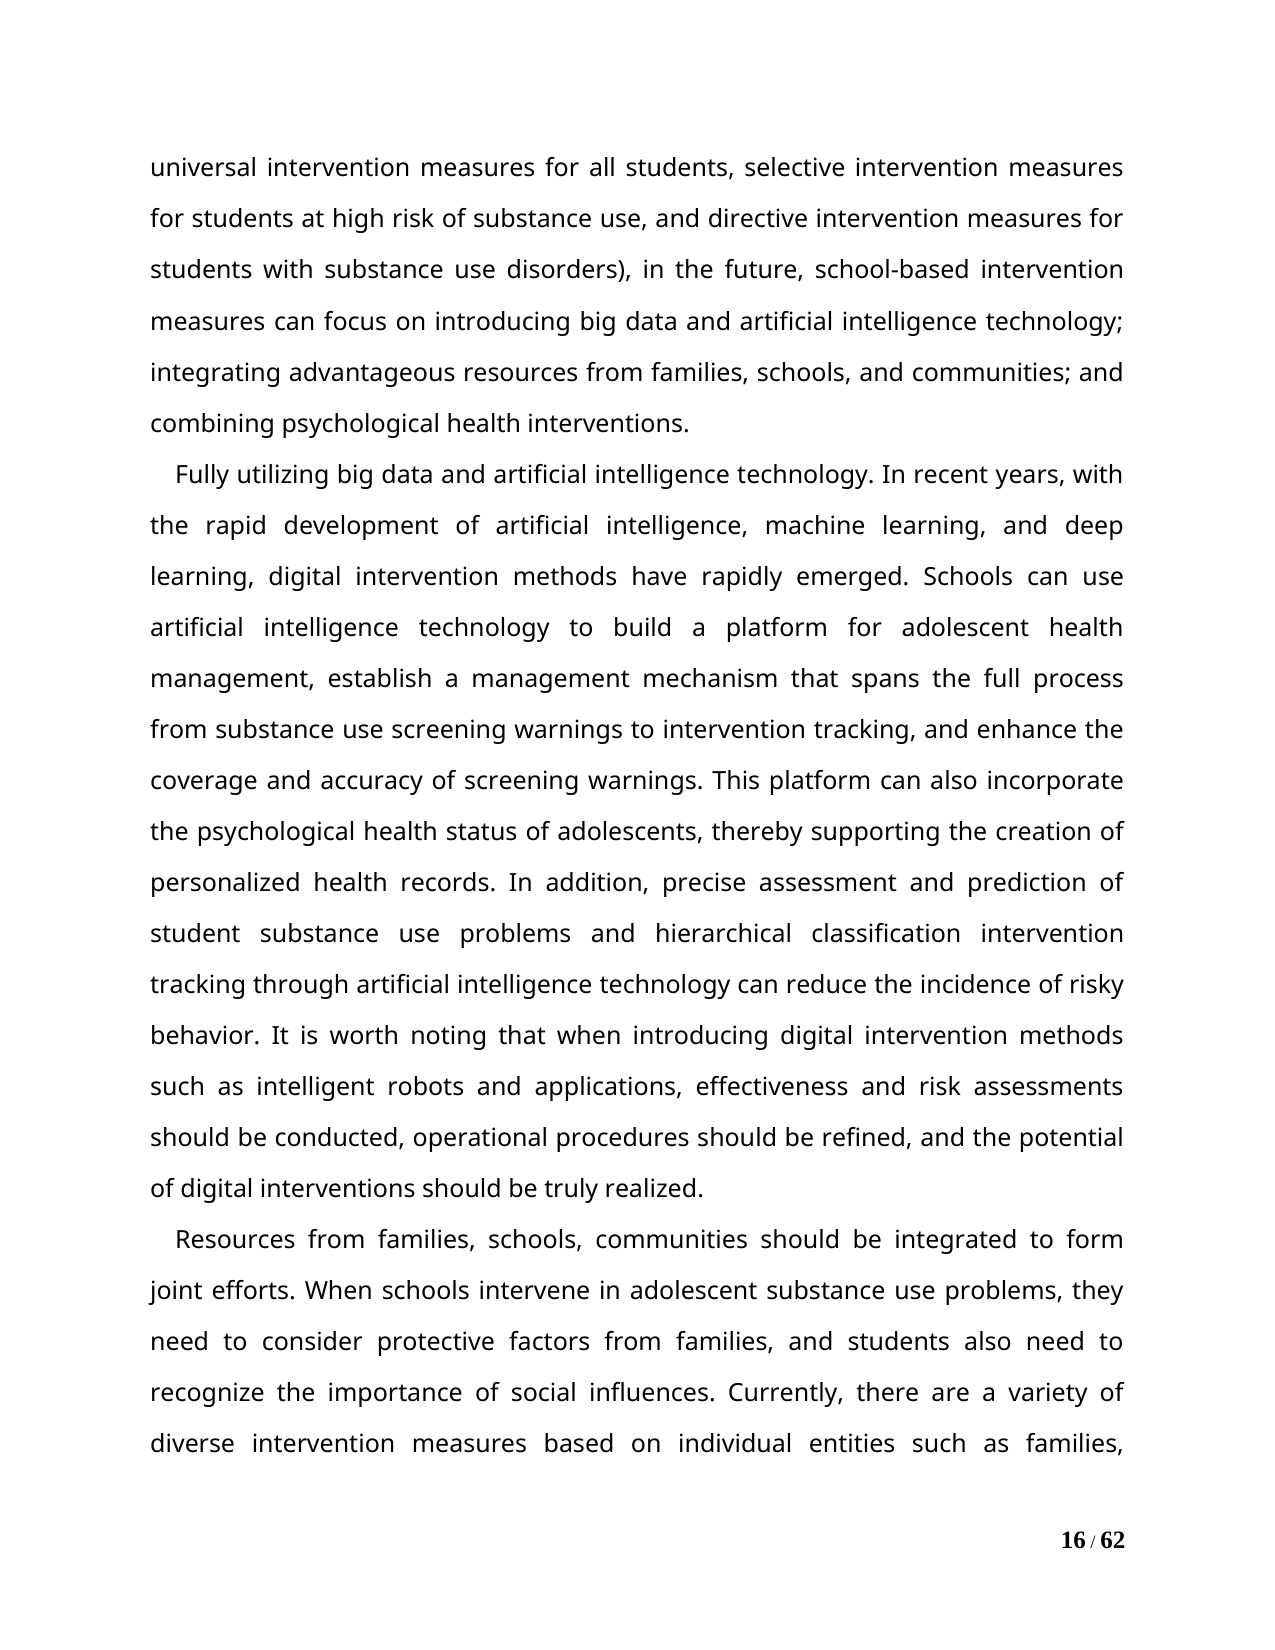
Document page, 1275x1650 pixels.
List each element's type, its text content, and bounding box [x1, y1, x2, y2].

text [150, 1222, 1125, 1460]
text Fully utilizing big data and artificial intelligence technology. In recent years, with the rapid development of artificial intelligence, machine learning, and deep learning, digital intervention methods have rapidly emerged. Schools can use artificial intelligence technology to build a platform for adolescent health management, establish a management mechanism that spans the full process from substance use screening warnings to intervention tracking, and enhance the coverage and accuracy of screening warnings. This platform can also incorporate the psychological health status of adolescents, thereby supporting the creation of personalized health records. In addition, precise assessment and prediction of student substance use problems and hierarchical classification intervention tracking through artificial intelligence technology can reduce the incidence of risky behavior. It is worth noting that when introducing digital intervention methods such as intelligent robots and applications, effectiveness and risk assessments should be conducted, operational procedures should be refined, and the potential of digital interventions should be truly realized. [150, 456, 1125, 1205]
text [150, 150, 1125, 439]
